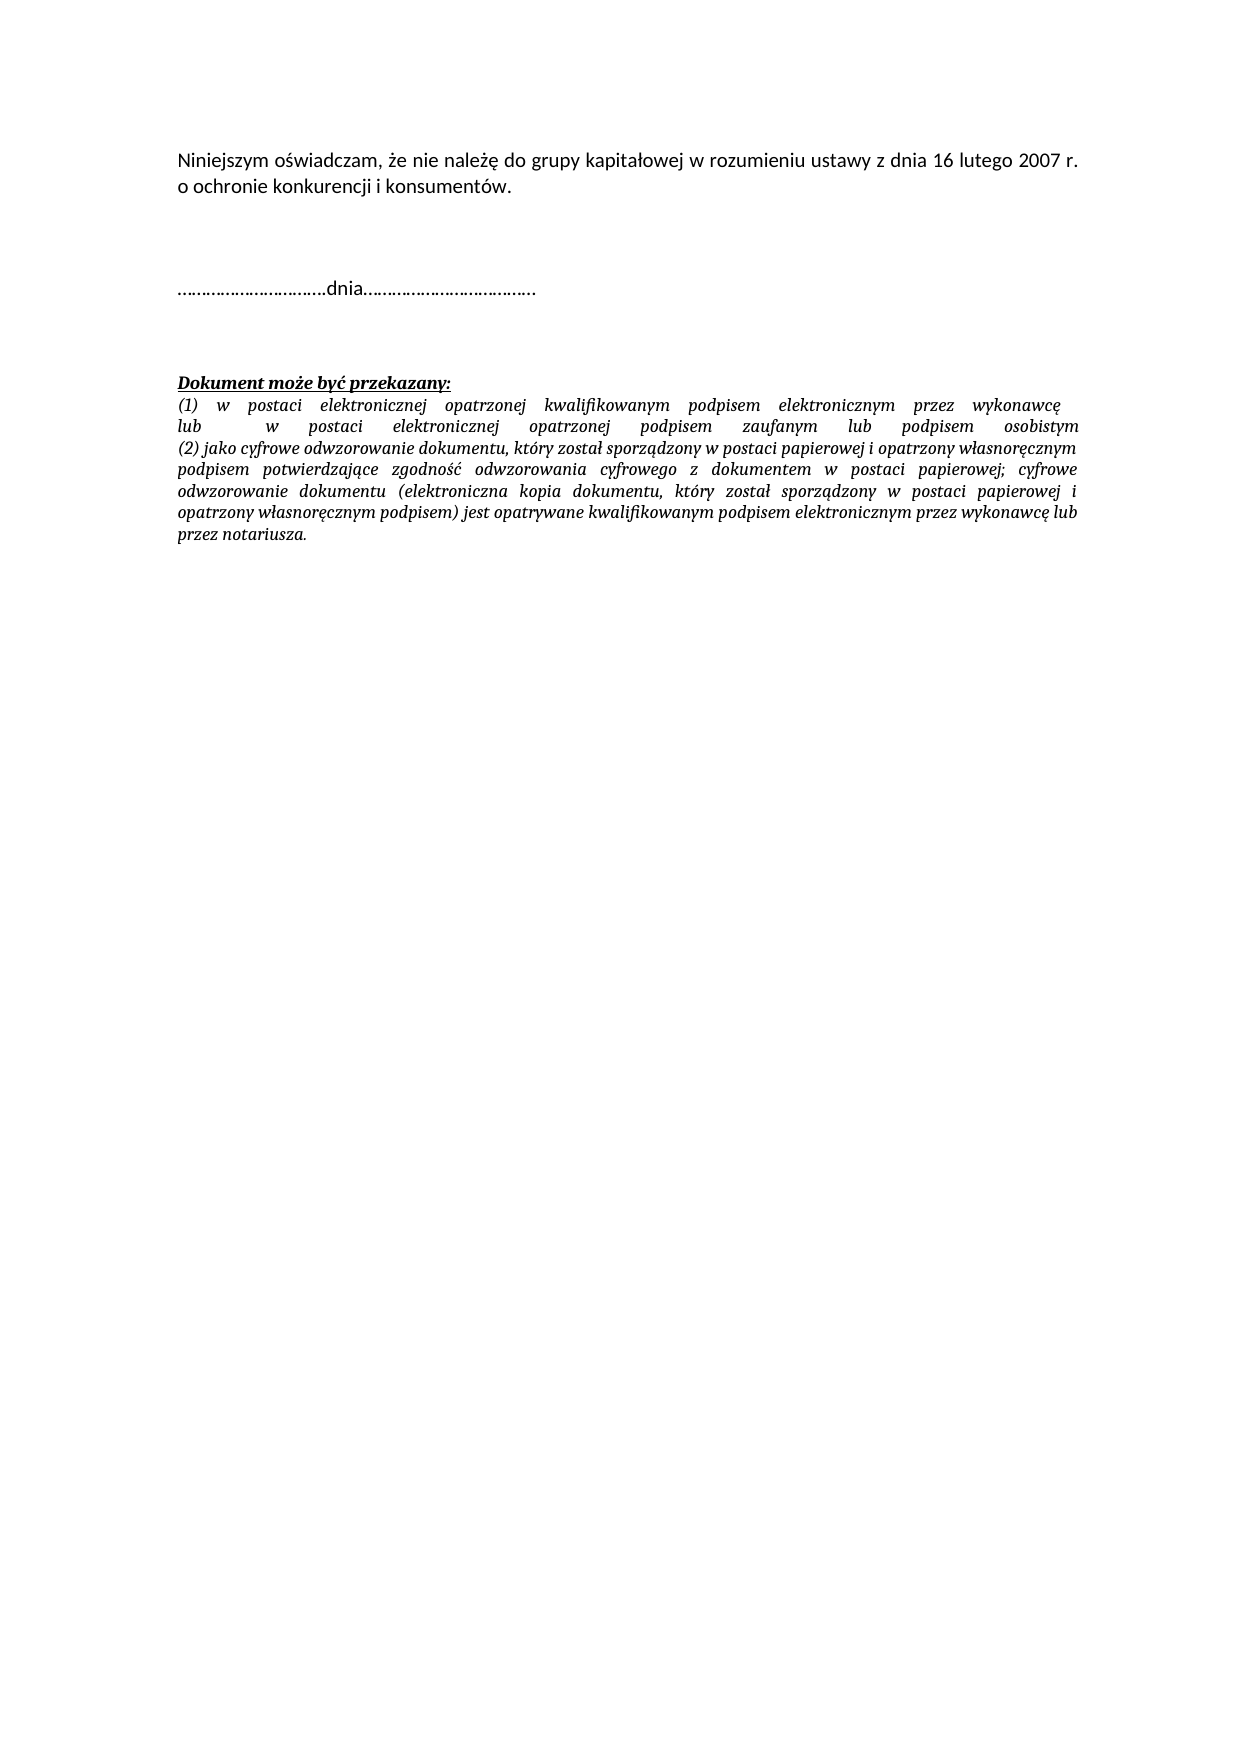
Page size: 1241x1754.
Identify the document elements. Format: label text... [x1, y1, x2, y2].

text Niniejszym oświadczam, że nie należę do grupy kapitałowej w rozumieniu ustawy z dnia 16 lutego 2007 r. o ochronie konkurencji i konsumentów. [177, 148, 1080, 198]
text Dokument może być przekazany: (1) w postaci elektronicznej opatrzonej kwalifikowanym podpisem elektronicznym przez wykonawcę lub w postaci elektronicznej opatrzonej podpisem zaufanym lub podpisem osobistym (2) jako cyfrowe odwzorowanie dokumentu, który został sporządzony w postaci papierowej i opatrzony własnoręcznym podpisem potwierdzające zgodność odwzorowania cyfrowego z dokumentem w postaci papierowej; cyfrowe odwzorowanie dokumentu (elektroniczna kopia dokumentu, który został sporządzony w postaci papierowej i opatrzony własnoręcznym podpisem) jest opatrywane kwalifikowanym podpisem elektronicznym przez wykonawcę lub przez notariusza. [177, 373, 1080, 545]
text ………………………….dnia……………………………… [177, 275, 1080, 300]
